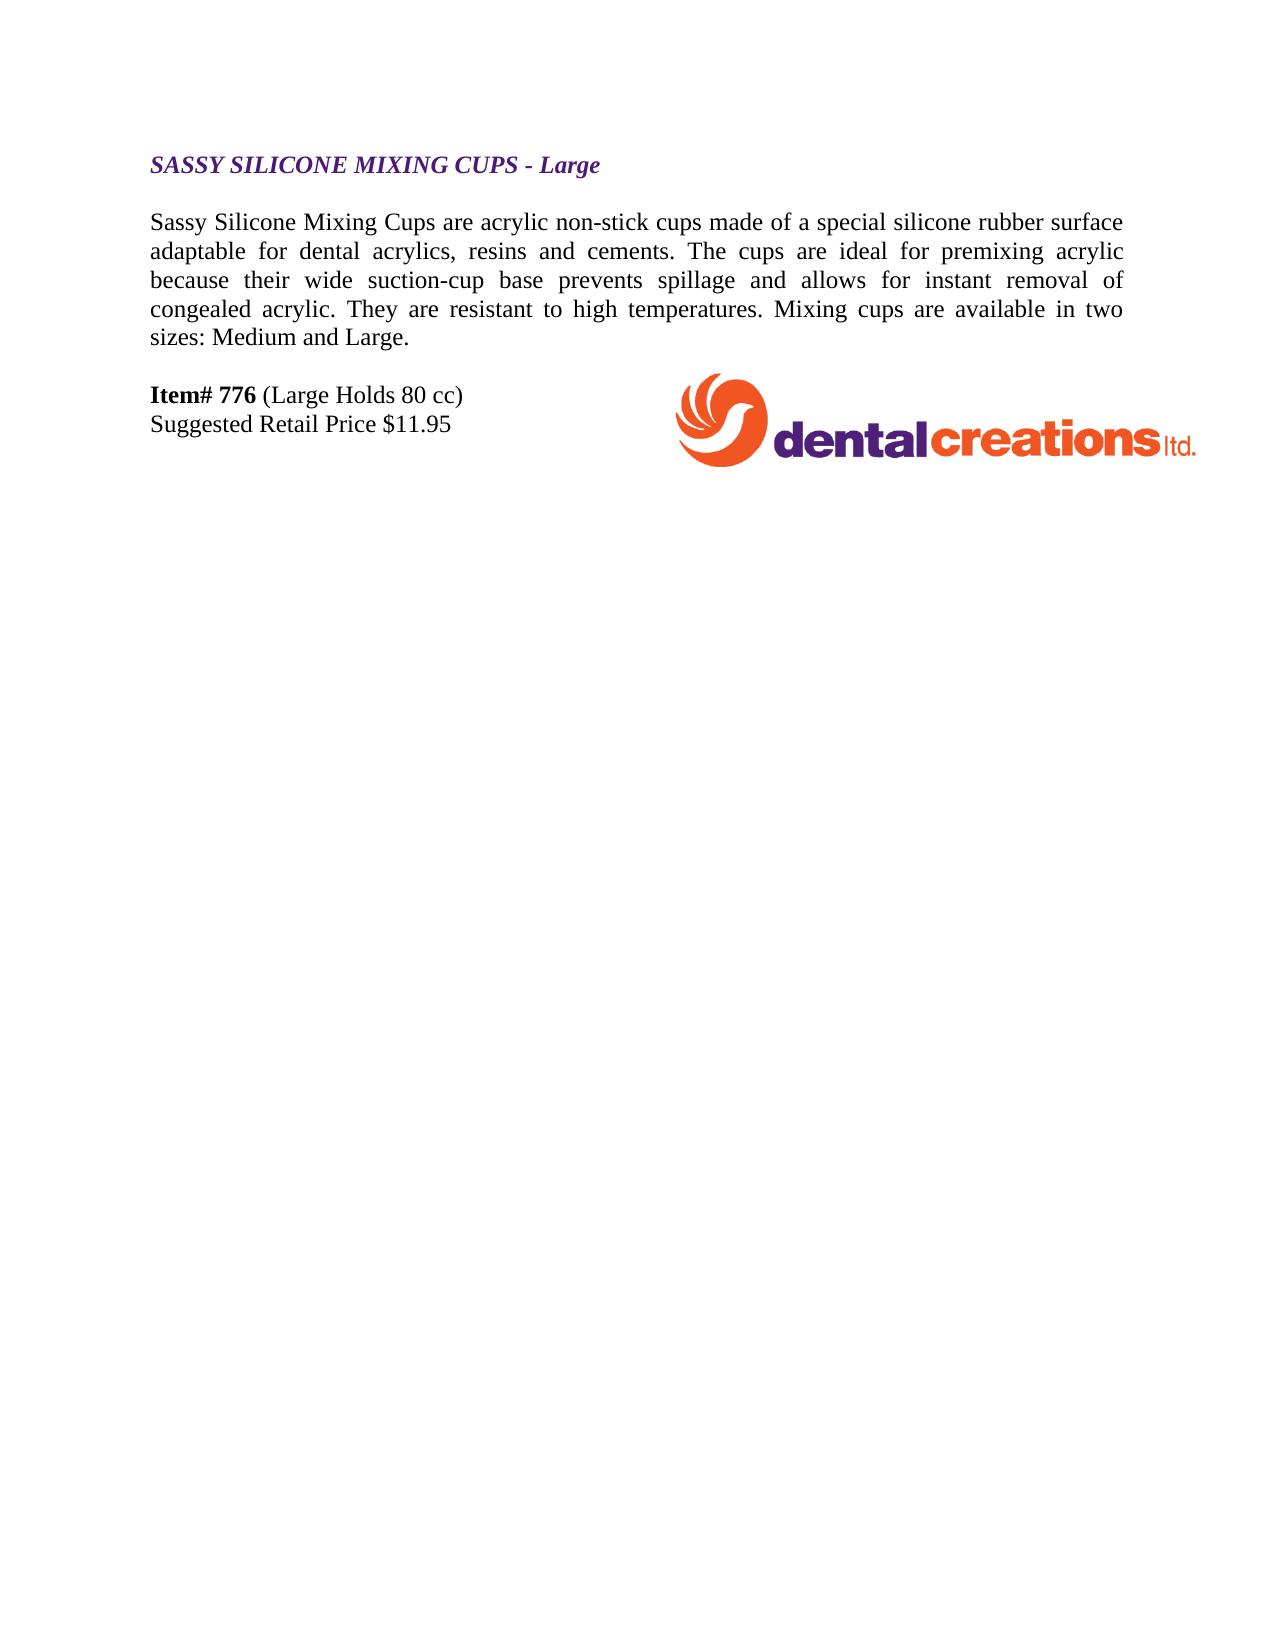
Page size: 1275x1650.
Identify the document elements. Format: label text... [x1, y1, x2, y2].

text SASSY SILICONE MIXING CUPS - Large [150, 150, 1125, 179]
text Sassy Silicone Mixing Cups are acrylic non-stick cups made of a special silicone rubber surface adaptable for dental acrylics, resins and cements. The cups are ideal for premixing acrylic because their wide suction-cup base prevents spillage and allows for instant removal of congealed acrylic. They are resistant to high temperatures. Mixing cups are available in two sizes: Medium and Large. [150, 207, 1125, 351]
text Suggested Retail Price $11.95 [150, 409, 660, 437]
picture [660, 352, 1211, 493]
text Item# 776 (Large Holds 80 cc) [150, 380, 660, 409]
